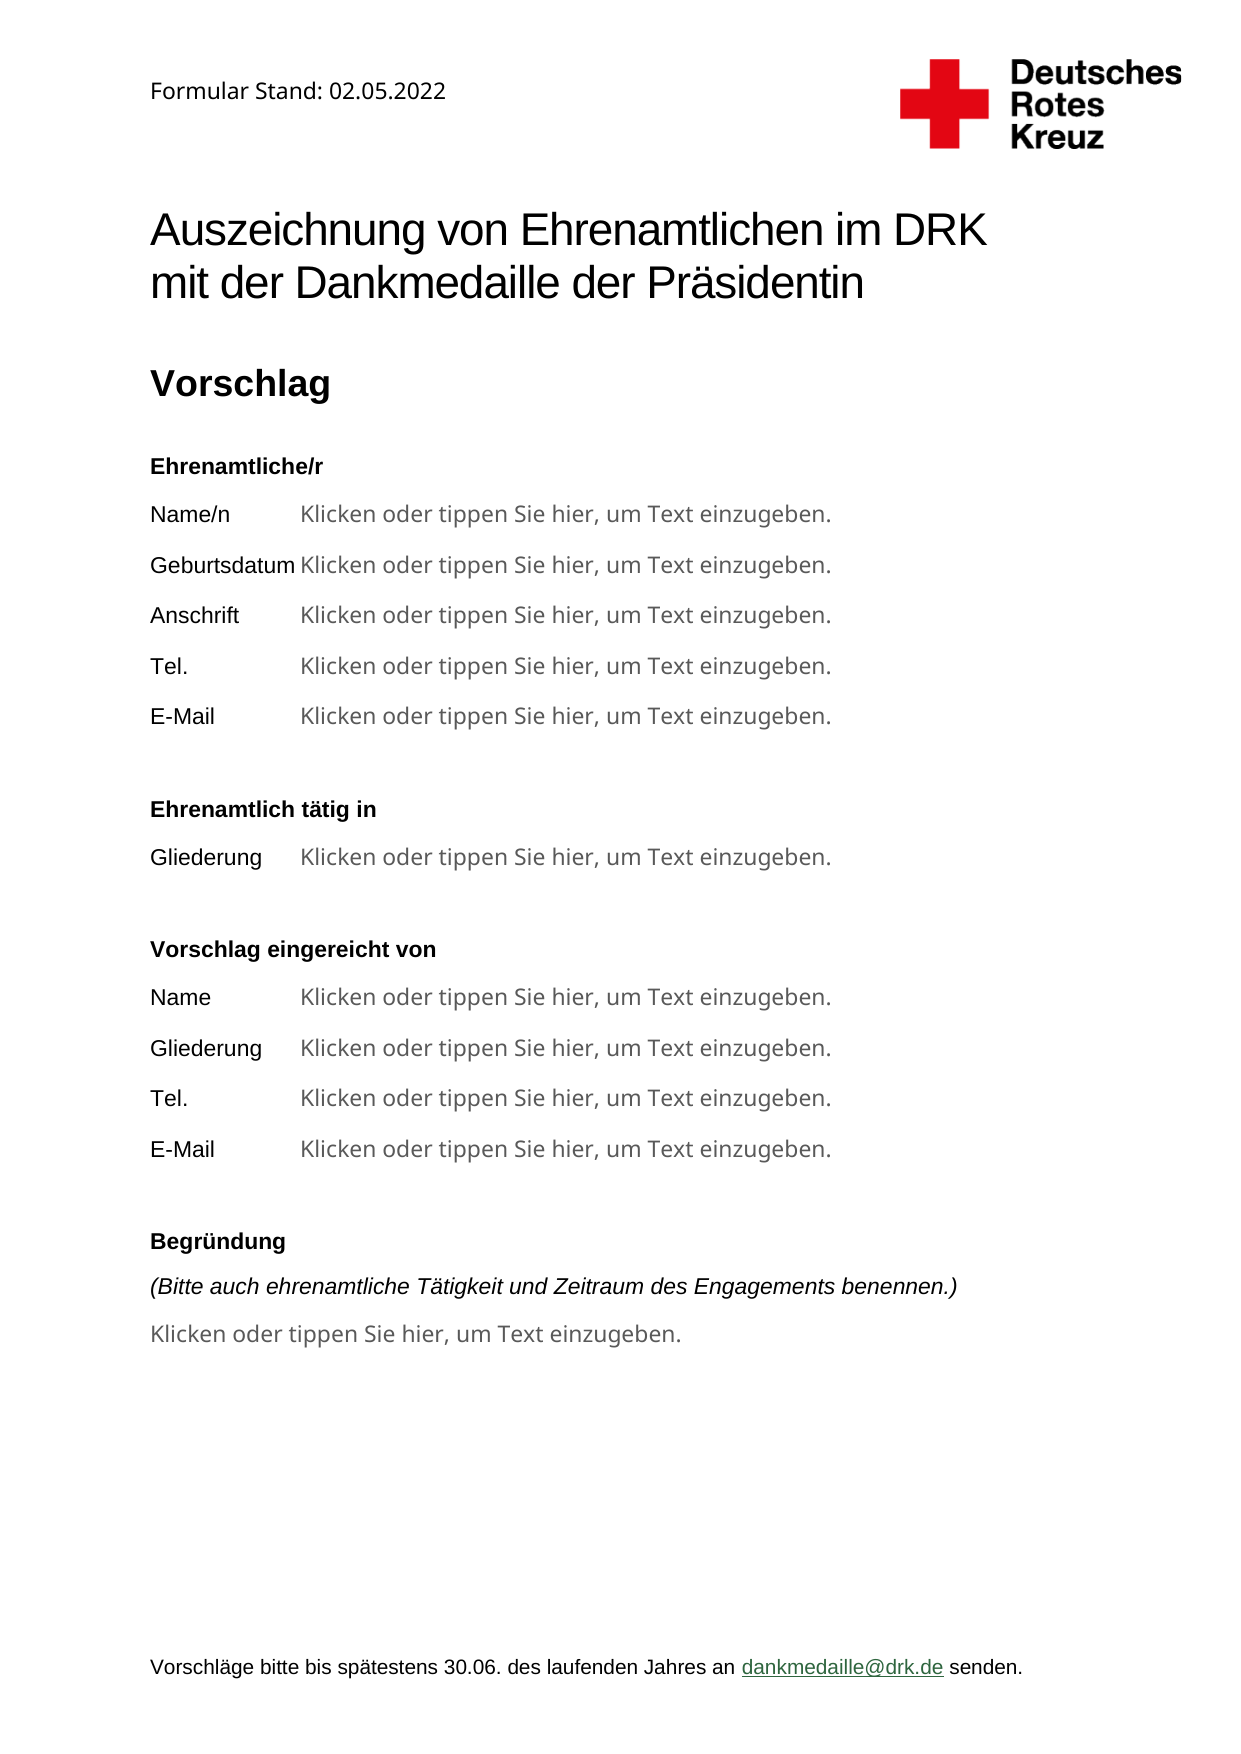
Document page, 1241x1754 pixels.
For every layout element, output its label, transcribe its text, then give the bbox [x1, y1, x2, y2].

text Gliederung [150, 1032, 1090, 1063]
picture [900, 59, 1182, 149]
text Name [150, 981, 1090, 1012]
title Auszeichnung von Ehrenamtlichen im DRK [150, 203, 1090, 255]
text Begründung [150, 1228, 1090, 1254]
text Vorschlag eingereicht von [150, 936, 1090, 962]
text Gliederung [150, 841, 1090, 872]
text Ehrenamtliche/r [150, 453, 1090, 479]
text Geburtsdatum [150, 549, 1090, 580]
text E-Mail [150, 1132, 1090, 1164]
text Tel. [150, 1082, 1090, 1113]
title mit der Dankmedaille der Präsidentin [150, 255, 1090, 308]
text Name/n [150, 498, 1090, 529]
text (Bitte auch ehrenamtliche Tätigkeit und Zeitraum des Engagements benennen.) [150, 1273, 1090, 1299]
text E-Mail [150, 700, 1090, 731]
text Tel. [150, 649, 1090, 681]
text Ehrenamtlich tätig in [150, 796, 1090, 822]
subtitle Vorschlag [150, 362, 1090, 405]
text Anschrift [150, 599, 1090, 630]
